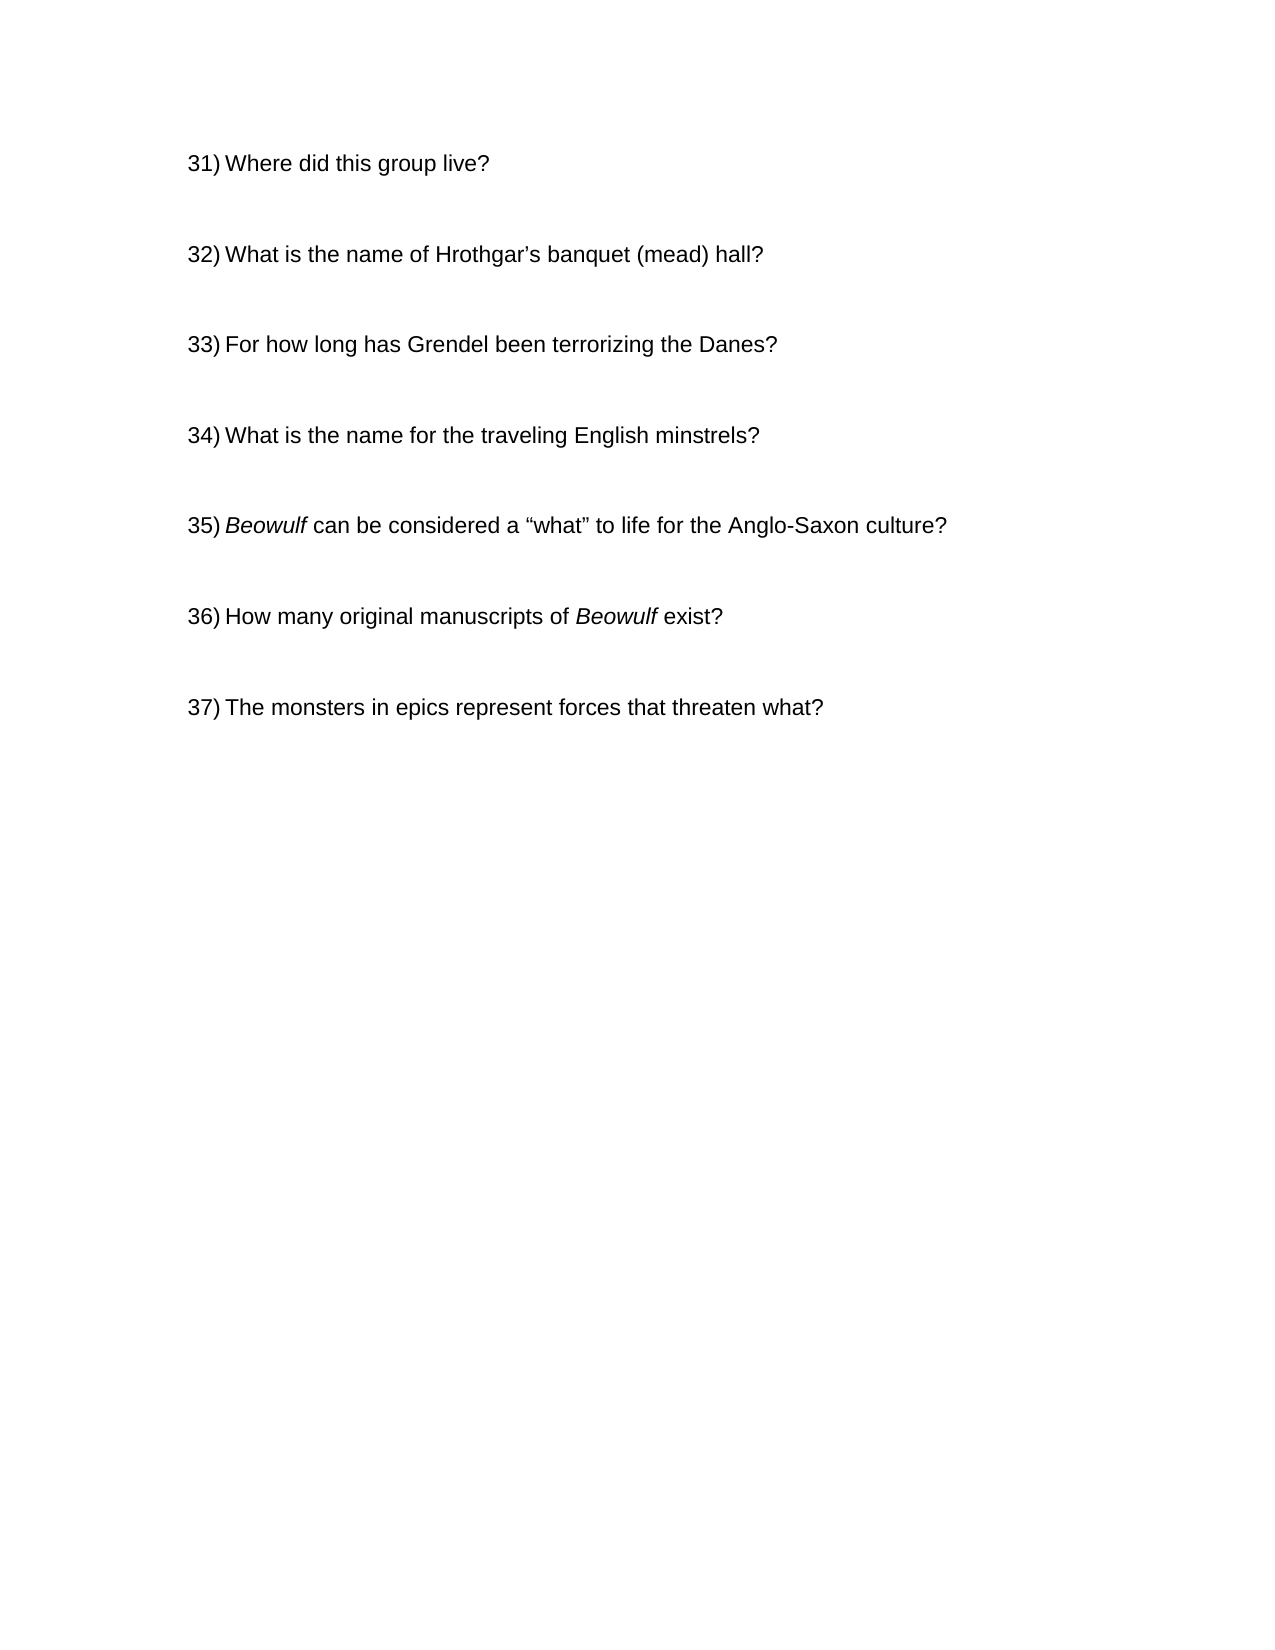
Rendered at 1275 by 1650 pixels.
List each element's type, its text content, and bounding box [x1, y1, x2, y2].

list What is the name of Hrothgar’s banquet (mead) hall? [187, 241, 1125, 267]
list How many original manuscripts of Beowulf exist? [187, 603, 1125, 629]
list For how long has Grendel been terrorizing the Danes? [187, 331, 1125, 358]
list Beowulf can be considered a “what” to life for the Anglo-Saxon culture? [187, 512, 1125, 539]
list What is the name for the traveling English minstrels? [187, 422, 1125, 448]
list The monsters in epics represent forces that threaten what? [187, 694, 1125, 720]
list Where did this group live? [187, 150, 1125, 176]
